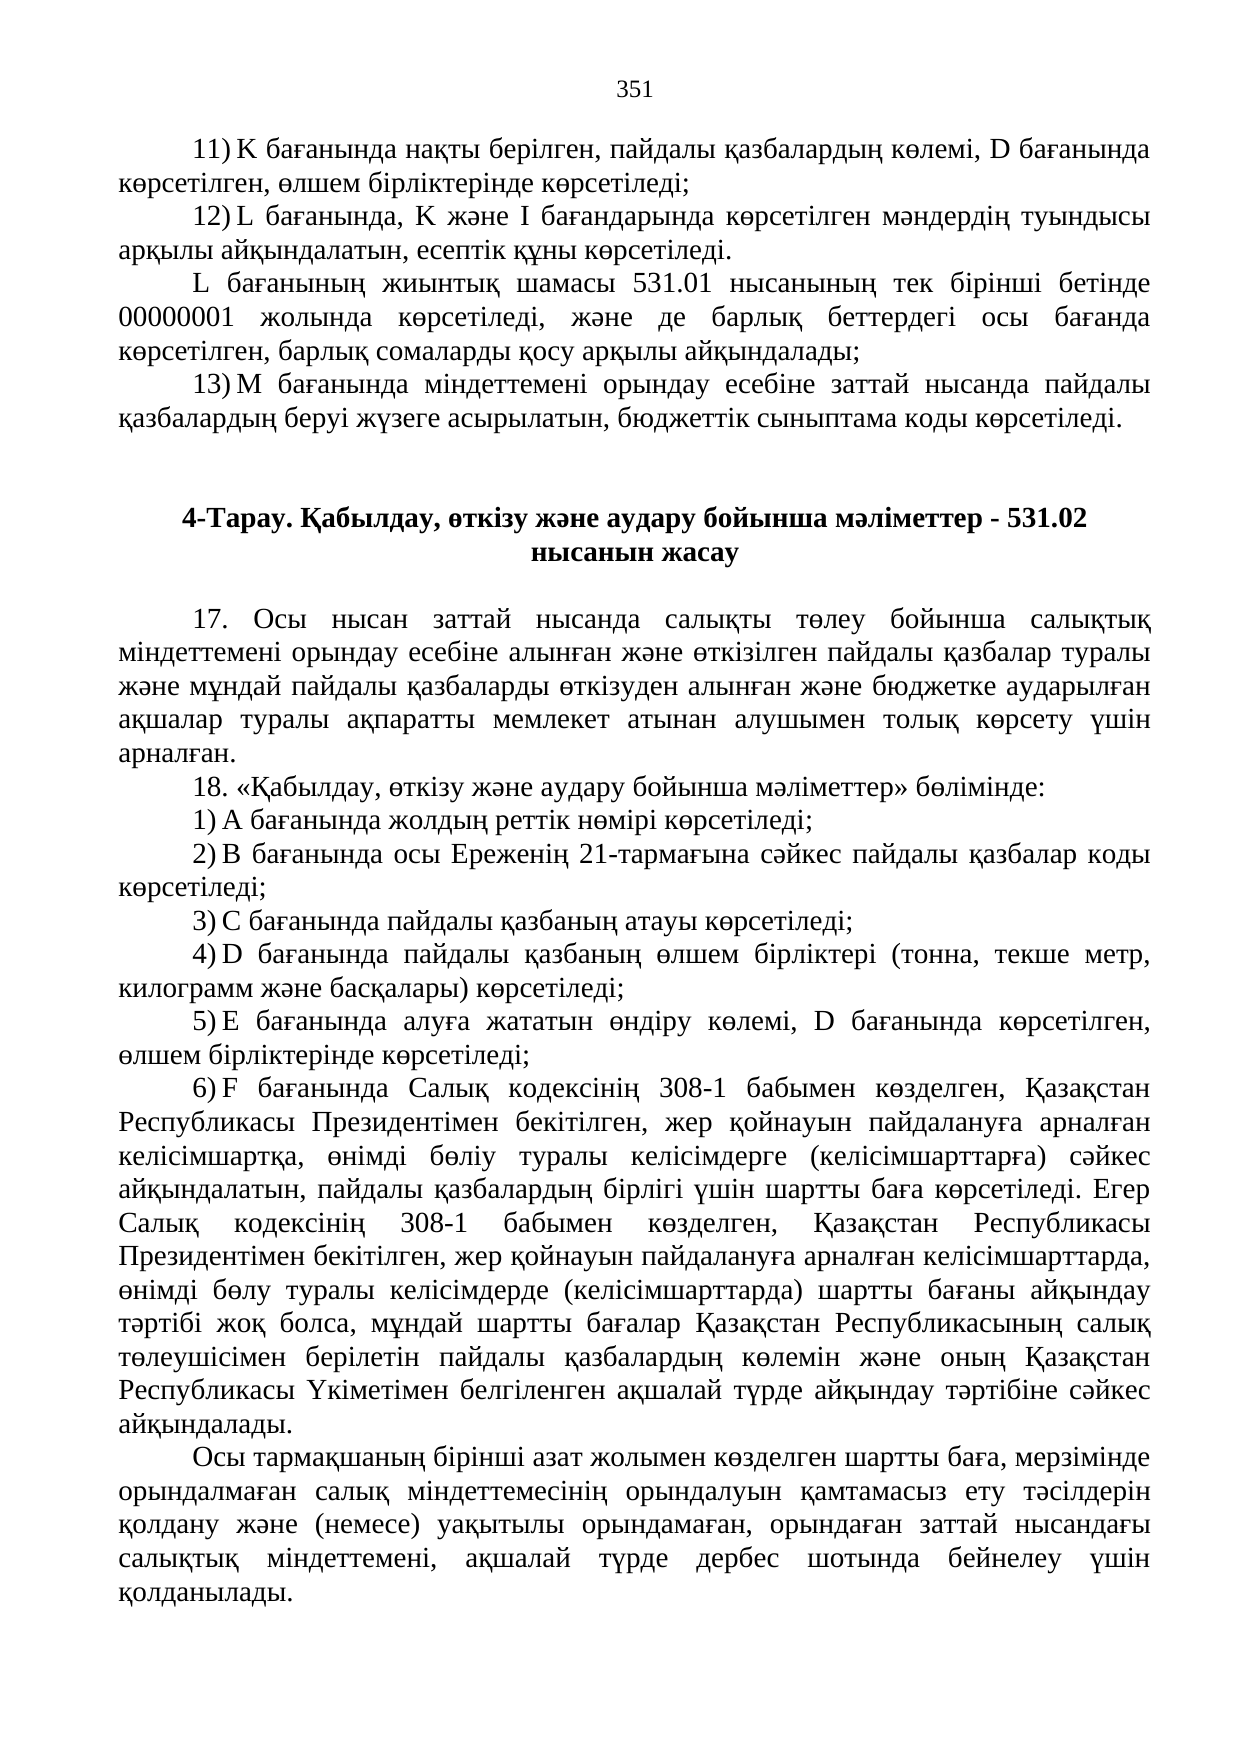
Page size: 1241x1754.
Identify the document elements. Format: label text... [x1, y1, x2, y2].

list M бағанында міндеттемені орындау есебіне заттай нысанда пайдалы қазбалардың беруі жүзеге асырылатын, бюджеттік сыныптама коды көрсетіледі. [118, 366, 1152, 433]
list В бағанында осы Ереженің 21-тармағына сәйкес пайдалы қазбалар коды көрсетіледі; [118, 836, 1152, 903]
text L бағанының жиынтық шамасы 531.01 нысанының тек бірінші бетінде 00000001 жолында көрсетіледі, және де барлық беттердегі осы бағанда көрсетілген, барлық сомаларды қосу арқылы айқындалады; [118, 266, 1152, 366]
text 17. Осы нысан заттай нысанда салықты төлеу бойынша салықтық міндеттемені орындау есебіне алынған және өткізілген пайдалы қазбалар туралы және мұндай пайдалы қазбаларды өткізуден алынған және бюджетке аударылған ақшалар туралы ақпаратты мемлекет атынан алушымен толық көрсету үшін арналған. [118, 601, 1152, 769]
list K бағанында нақты берілген, пайдалы қазбалардың көлемі, D бағанында көрсетілген, өлшем бірліктерінде көрсетіледі; [118, 131, 1152, 198]
list А бағанында жолдың реттік нөмірі көрсетіледі; [118, 802, 1152, 836]
text Осы тармақшаның бірінші азат жолымен көзделген шартты баға, мерзімінде орындалмаған салық міндеттемесінің орындалуын қамтамасыз ету тәсілдерін қолдану және (немесе) уақытылы орындамаған, орындаған заттай нысандағы салықтық міндеттемені, ақшалай түрде дербес шотында бейнелеу үшін қолданылады. [118, 1439, 1152, 1607]
text 4-Тарау. Қабылдау, өткізу және аудару бойынша мәліметтер - 531.02 нысанын жасау [118, 500, 1152, 567]
list D бағанында пайдалы қазбаның өлшем бірліктері (тонна, текше метр, килограмм және басқалары) көрсетіледі; [118, 936, 1152, 1003]
list L бағанында, K және I бағандарында көрсетілген мәндердің туындысы арқылы айқындалатын, есептік құны көрсетіледі. [118, 198, 1152, 266]
list F бағанында Салық кодексінің 308-1 бабымен көзделген, Қазақстан Республикасы Президентімен бекітілген, жер қойнауын пайдалануға арналған келісімшартқа, өнімді бөліу туралы келісімдерге (келісімшарттарға) сәйкес айқындалатын, пайдалы қазбалардың бірлігі үшін шартты баға көрсетіледі. Егер Салық кодексінің 308-1 бабымен көзделген, Қазақстан Республикасы Президентімен бекітілген, жер қойнауын пайдалануға арналған келісімшарттарда, өнімді бөлу туралы келісімдерде (келісімшарттарда) шартты бағаны айқындау тәртібі жоқ болса, мұндай шартты бағалар Қазақстан Республикасының салық төлеушісімен берілетін пайдалы қазбалардың көлемін және оның Қазақстан Республикасы Үкіметімен белгіленген ақшалай түрде айқындау тәртібіне сәйкес айқындалады. [118, 1071, 1152, 1439]
list E бағанында алуға жататын өндіру көлемі, D бағанында көрсетілген, өлшем бірліктерінде көрсетіледі; [118, 1003, 1152, 1071]
list С бағанында пайдалы қазбаның атауы көрсетіледі; [118, 903, 1152, 936]
text 18. «Қабылдау, өткізу және аудару бойынша мәліметтер» бөлімінде: [118, 769, 1152, 802]
